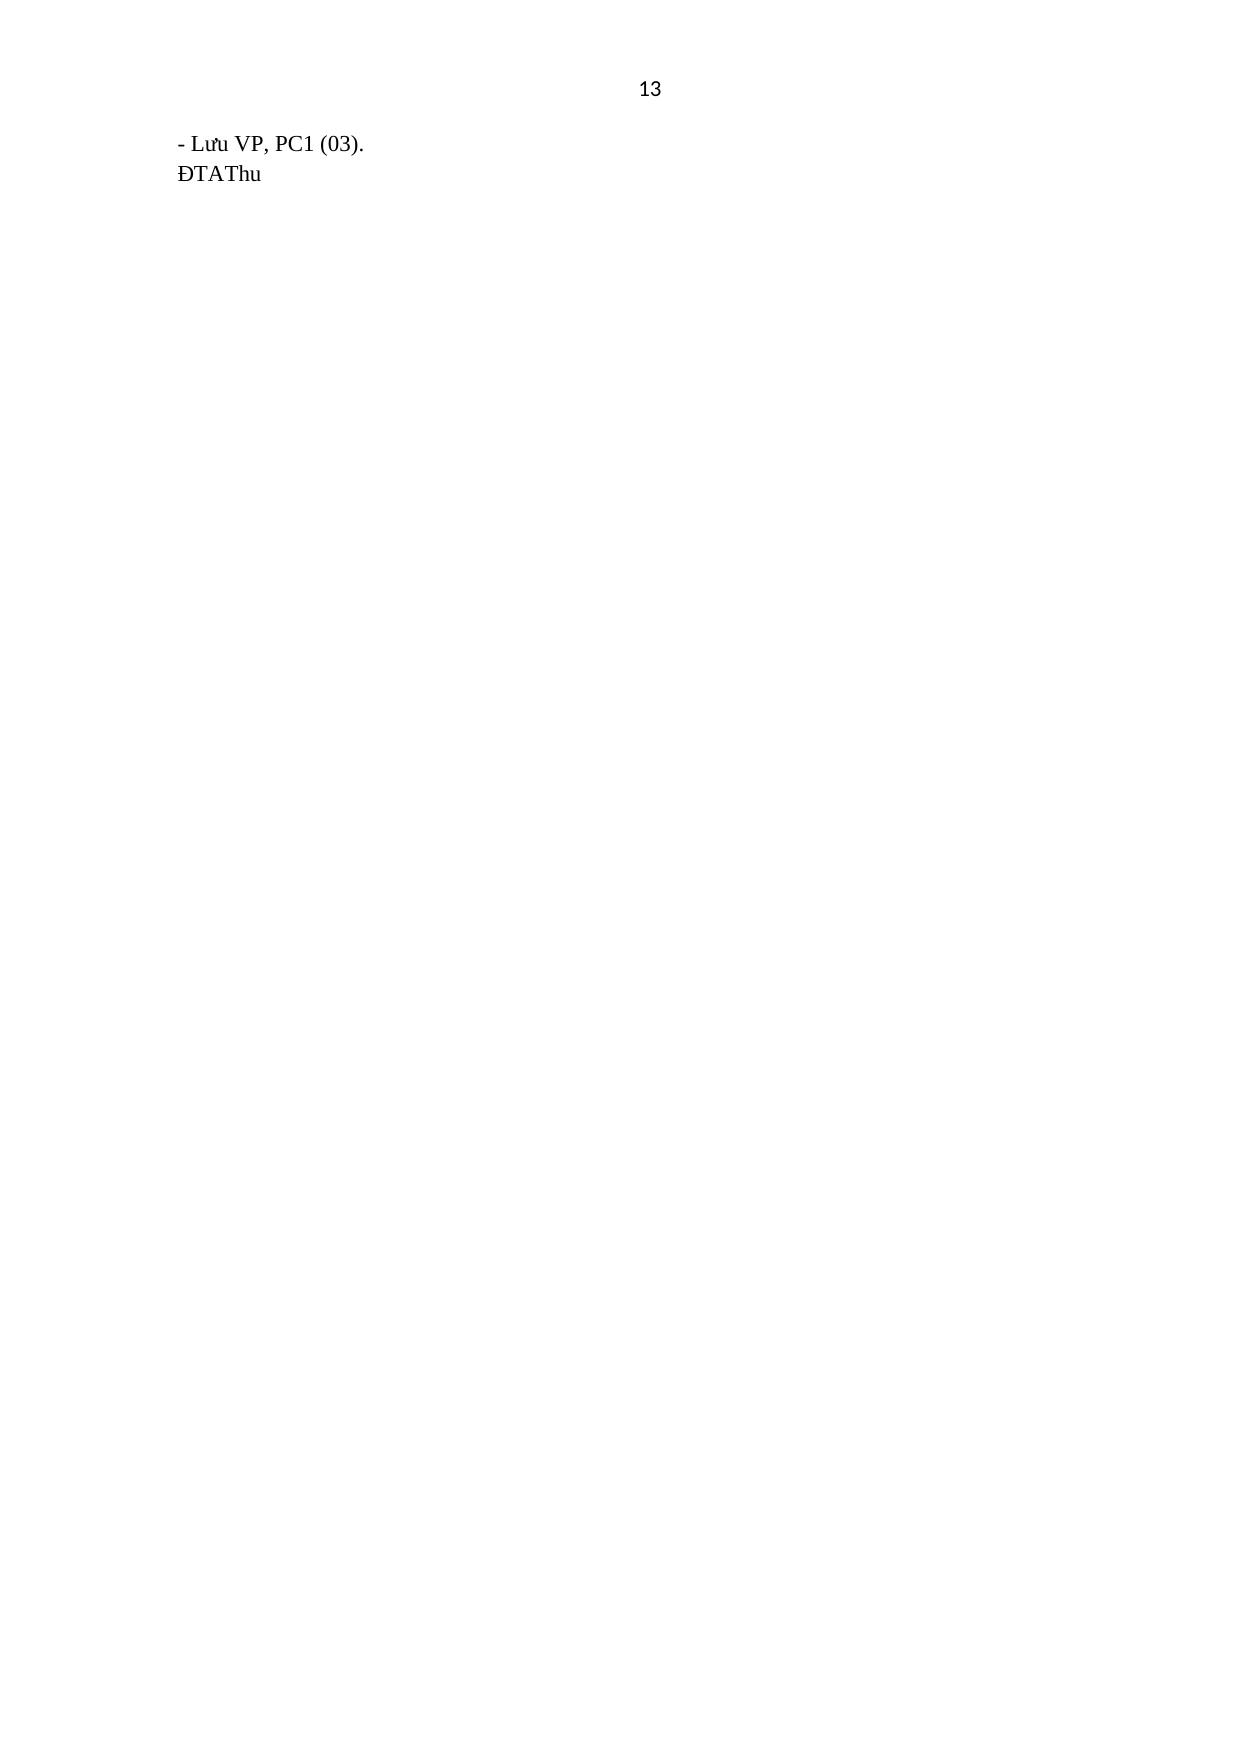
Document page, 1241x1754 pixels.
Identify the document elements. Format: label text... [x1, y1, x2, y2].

text - Lưu VP, PC1 (03). [177, 130, 1122, 156]
text ĐTAThu [177, 160, 1122, 186]
